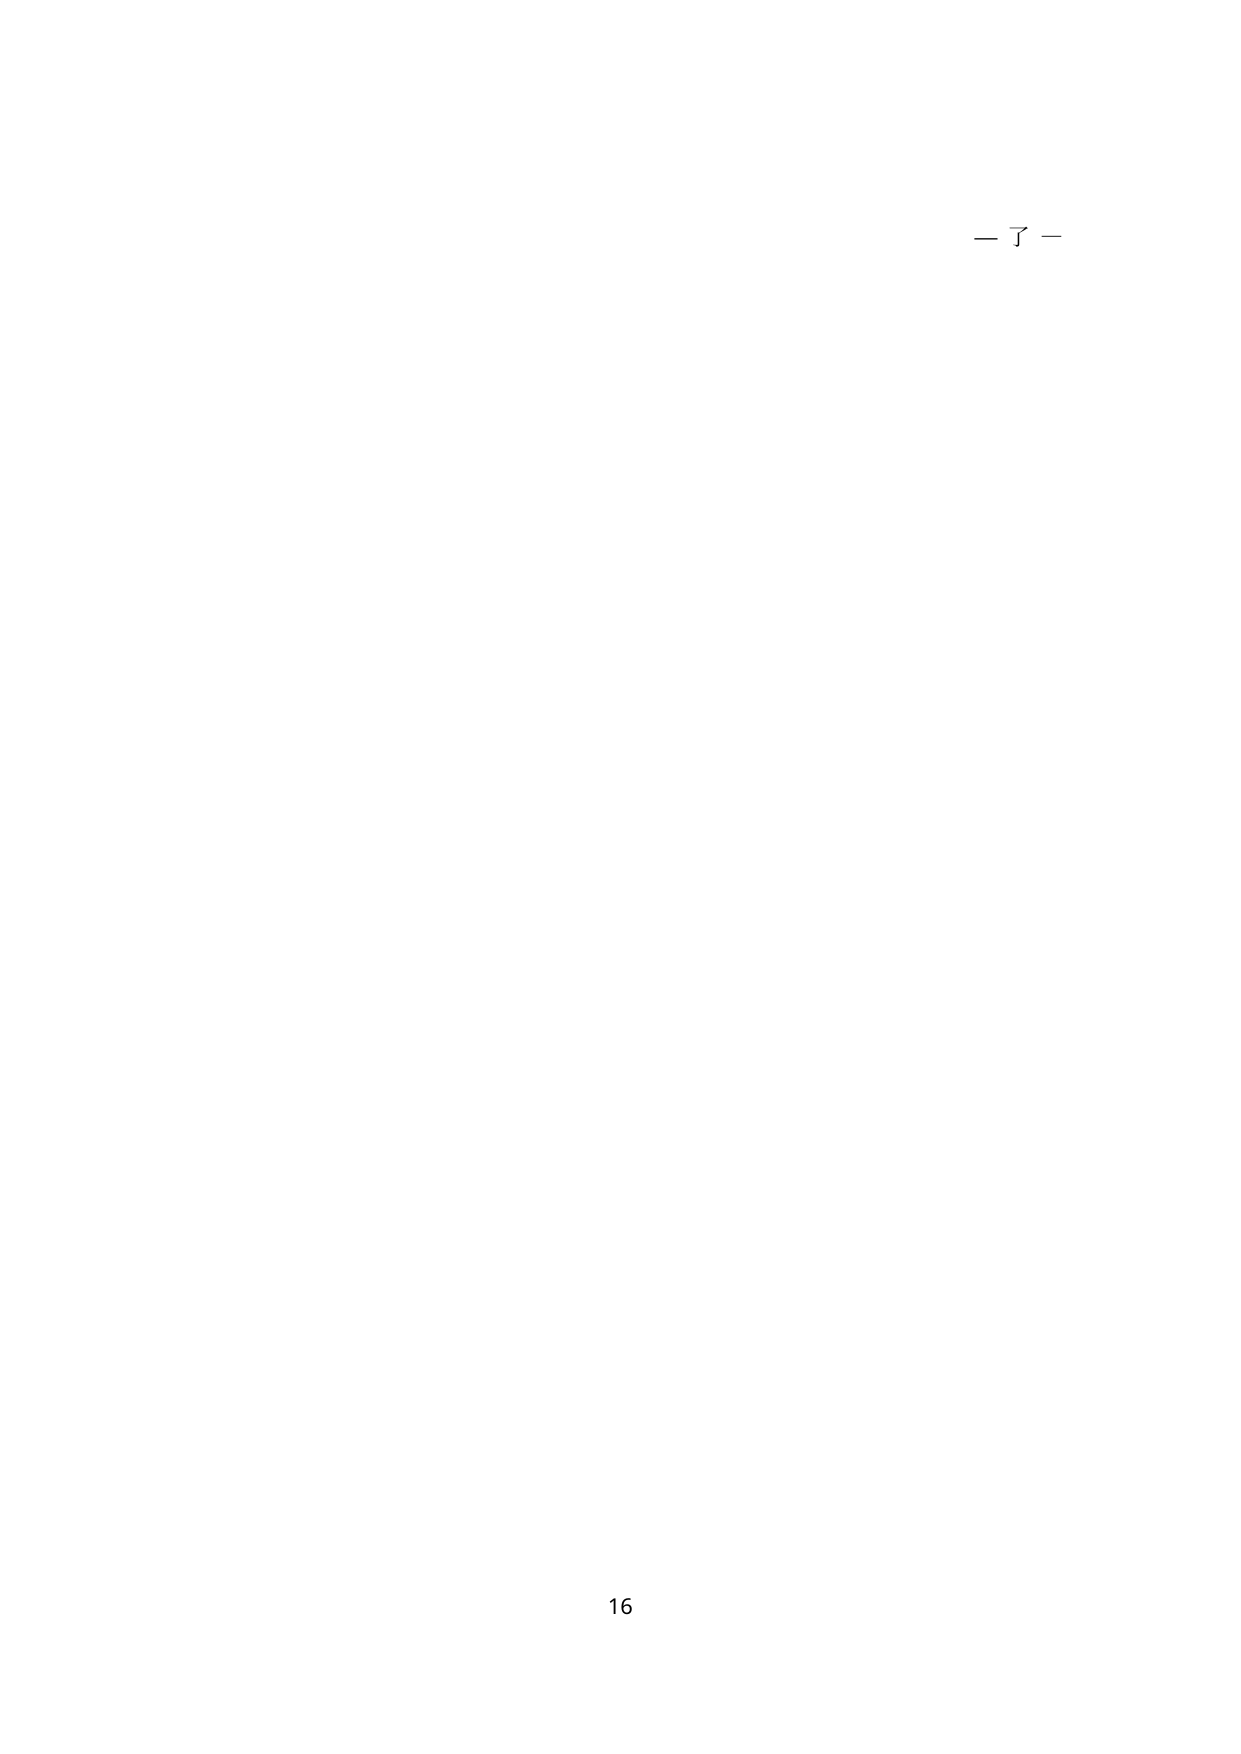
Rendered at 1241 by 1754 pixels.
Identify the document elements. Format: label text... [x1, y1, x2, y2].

text ― 了 ― [177, 217, 1063, 254]
